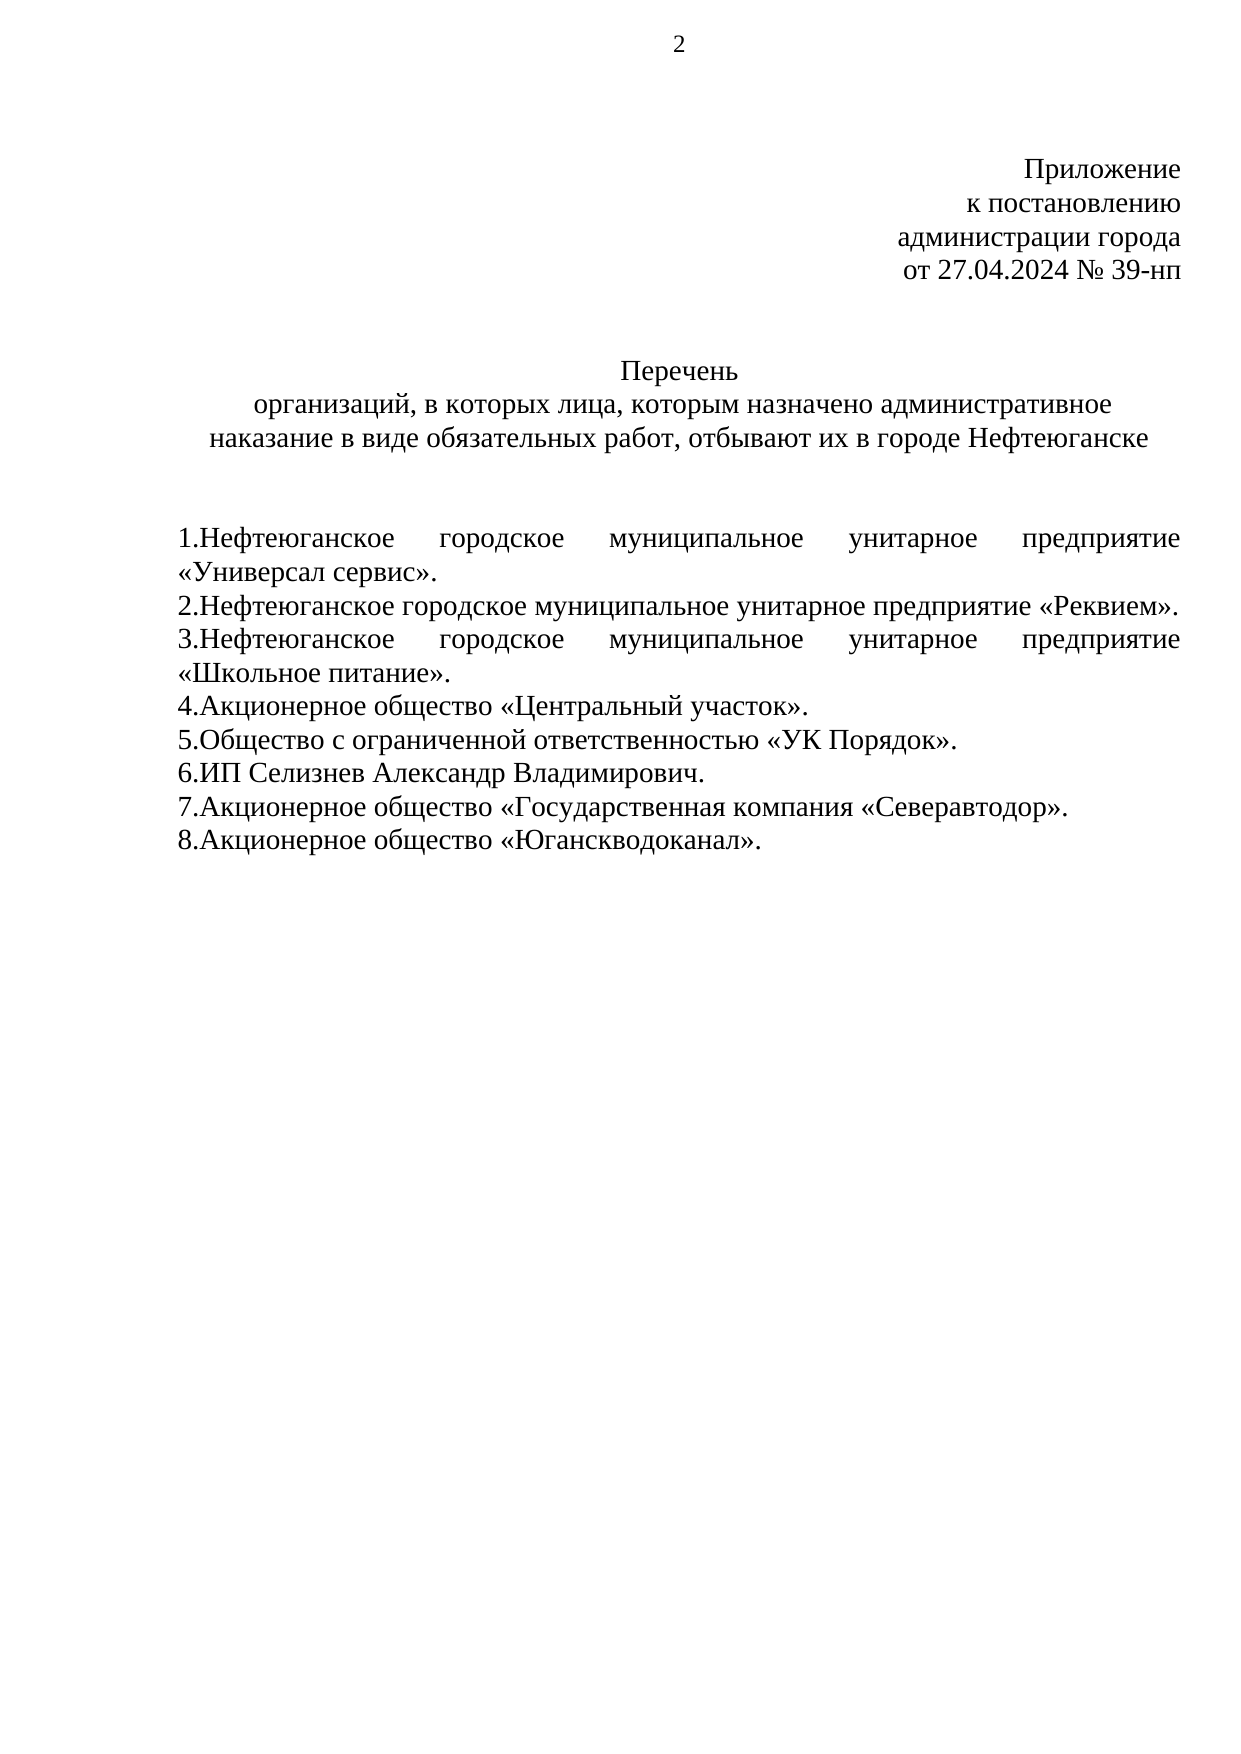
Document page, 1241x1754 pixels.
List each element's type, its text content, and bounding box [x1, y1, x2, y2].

title организаций, в которых лица, которым назначено административное [177, 386, 1181, 420]
title 7.Акционерное общество «Государственная компания «Северавтодор». [177, 789, 1181, 822]
title 1.Нефтеюганское городское муниципальное унитарное предприятие «Универсал сервис». [177, 521, 1181, 588]
text Приложение [724, 152, 1181, 185]
title 8.Акционерное общество «Юганскводоканал». [177, 822, 1181, 856]
title 2.Нефтеюганское городское муниципальное унитарное предприятие «Реквием». [177, 588, 1181, 621]
title 6.ИП Селизнев Александр Владимирович. [177, 755, 1181, 789]
title 3.Нефтеюганское городское муниципальное унитарное предприятие «Школьное питание». [177, 621, 1181, 688]
title наказание в виде обязательных работ, отбывают их в городе Нефтеюганске [177, 420, 1181, 453]
title Перечень [177, 353, 1181, 386]
title 5.Общество с ограниченной ответственностью «УК Порядок». [177, 722, 1181, 755]
title 4.Акционерное общество «Центральный участок». [177, 688, 1181, 722]
text к постановлению [797, 185, 1181, 219]
text администрации города [797, 219, 1181, 252]
text от 27.04.2024 № 39-нп [797, 252, 1181, 286]
